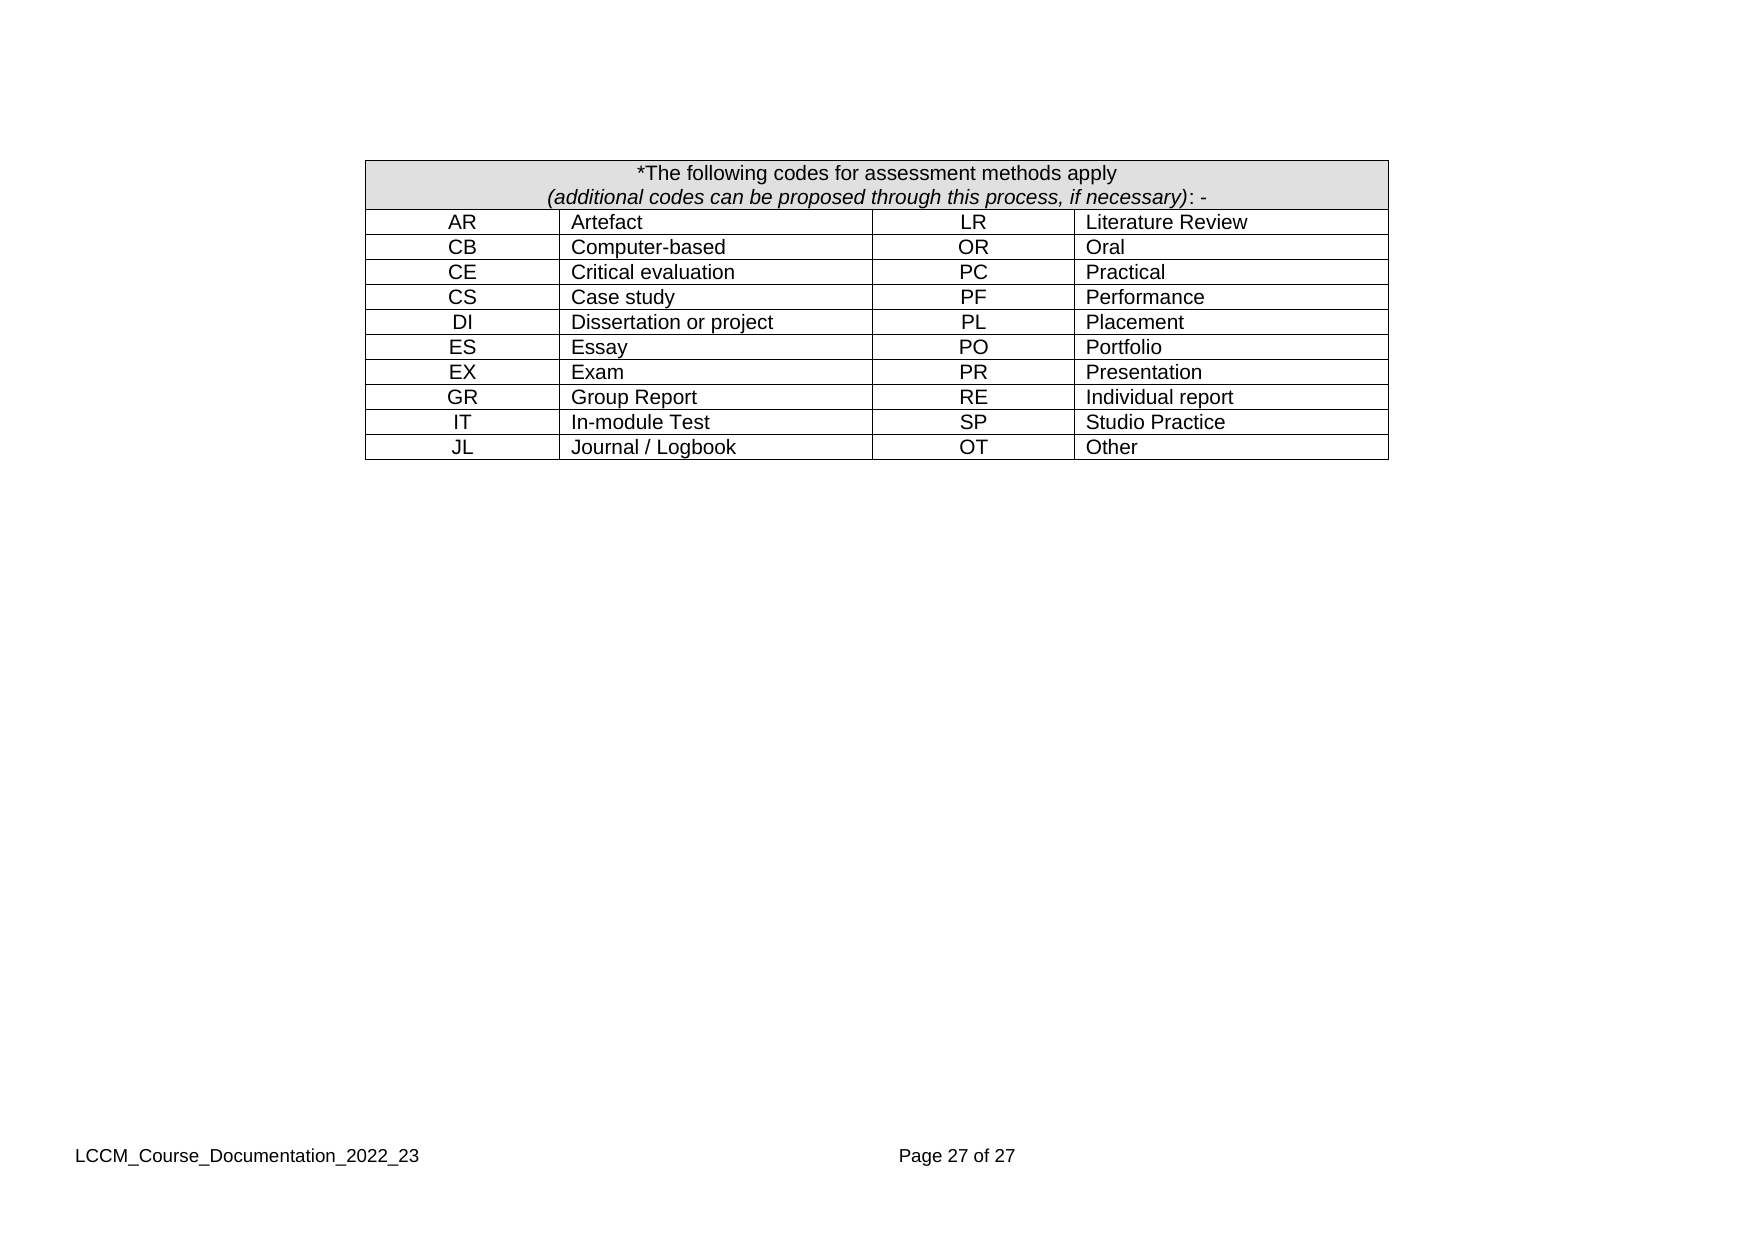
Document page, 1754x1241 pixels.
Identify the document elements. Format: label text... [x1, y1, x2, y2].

table_cell AR [366, 210, 559, 234]
table_cell Other [1075, 435, 1388, 459]
table_cell Computer-based [560, 235, 872, 259]
table_cell Dissertation or project [560, 310, 872, 334]
table_cell ES [366, 335, 559, 359]
table_cell Essay [560, 335, 872, 359]
table_cell Portfolio [1075, 335, 1388, 359]
table_cell In-module Test [560, 410, 872, 434]
table_cell Placement [1075, 310, 1388, 334]
table_cell Literature Review [1075, 210, 1388, 234]
table_cell Critical evaluation [560, 260, 872, 284]
table_cell Individual report [1075, 385, 1388, 409]
table_cell CS [366, 285, 559, 309]
table_cell JL [366, 435, 559, 459]
table_cell Performance [1075, 285, 1388, 309]
table_cell PR [873, 360, 1074, 384]
table_cell Journal / Logbook [560, 435, 872, 459]
table_cell LR [873, 210, 1074, 234]
table_cell Case study [560, 285, 872, 309]
table_cell CB [366, 235, 559, 259]
table_cell CE [366, 260, 559, 284]
table_cell PF [873, 285, 1074, 309]
table_cell PC [873, 260, 1074, 284]
table_cell Artefact [560, 210, 872, 234]
table_cell SP [873, 410, 1074, 434]
table_cell Presentation [1075, 360, 1388, 384]
table_cell Oral [1075, 235, 1388, 259]
table_cell RE [873, 385, 1074, 409]
table_cell EX [366, 360, 559, 384]
table_cell Group Report [560, 385, 872, 409]
table_cell DI [366, 310, 559, 334]
table_cell PL [873, 310, 1074, 334]
table_cell Exam [560, 360, 872, 384]
table_cell OR [873, 235, 1074, 259]
table_cell PO [873, 335, 1074, 359]
table_cell IT [366, 410, 559, 434]
table_cell Studio Practice [1075, 410, 1388, 434]
table_cell Practical [1075, 260, 1388, 284]
table_header *The following codes for assessment methods apply (additional codes can be proposed through this process, if necessary): - [366, 161, 1388, 209]
table_cell GR [366, 385, 559, 409]
table_cell OT [873, 435, 1074, 459]
